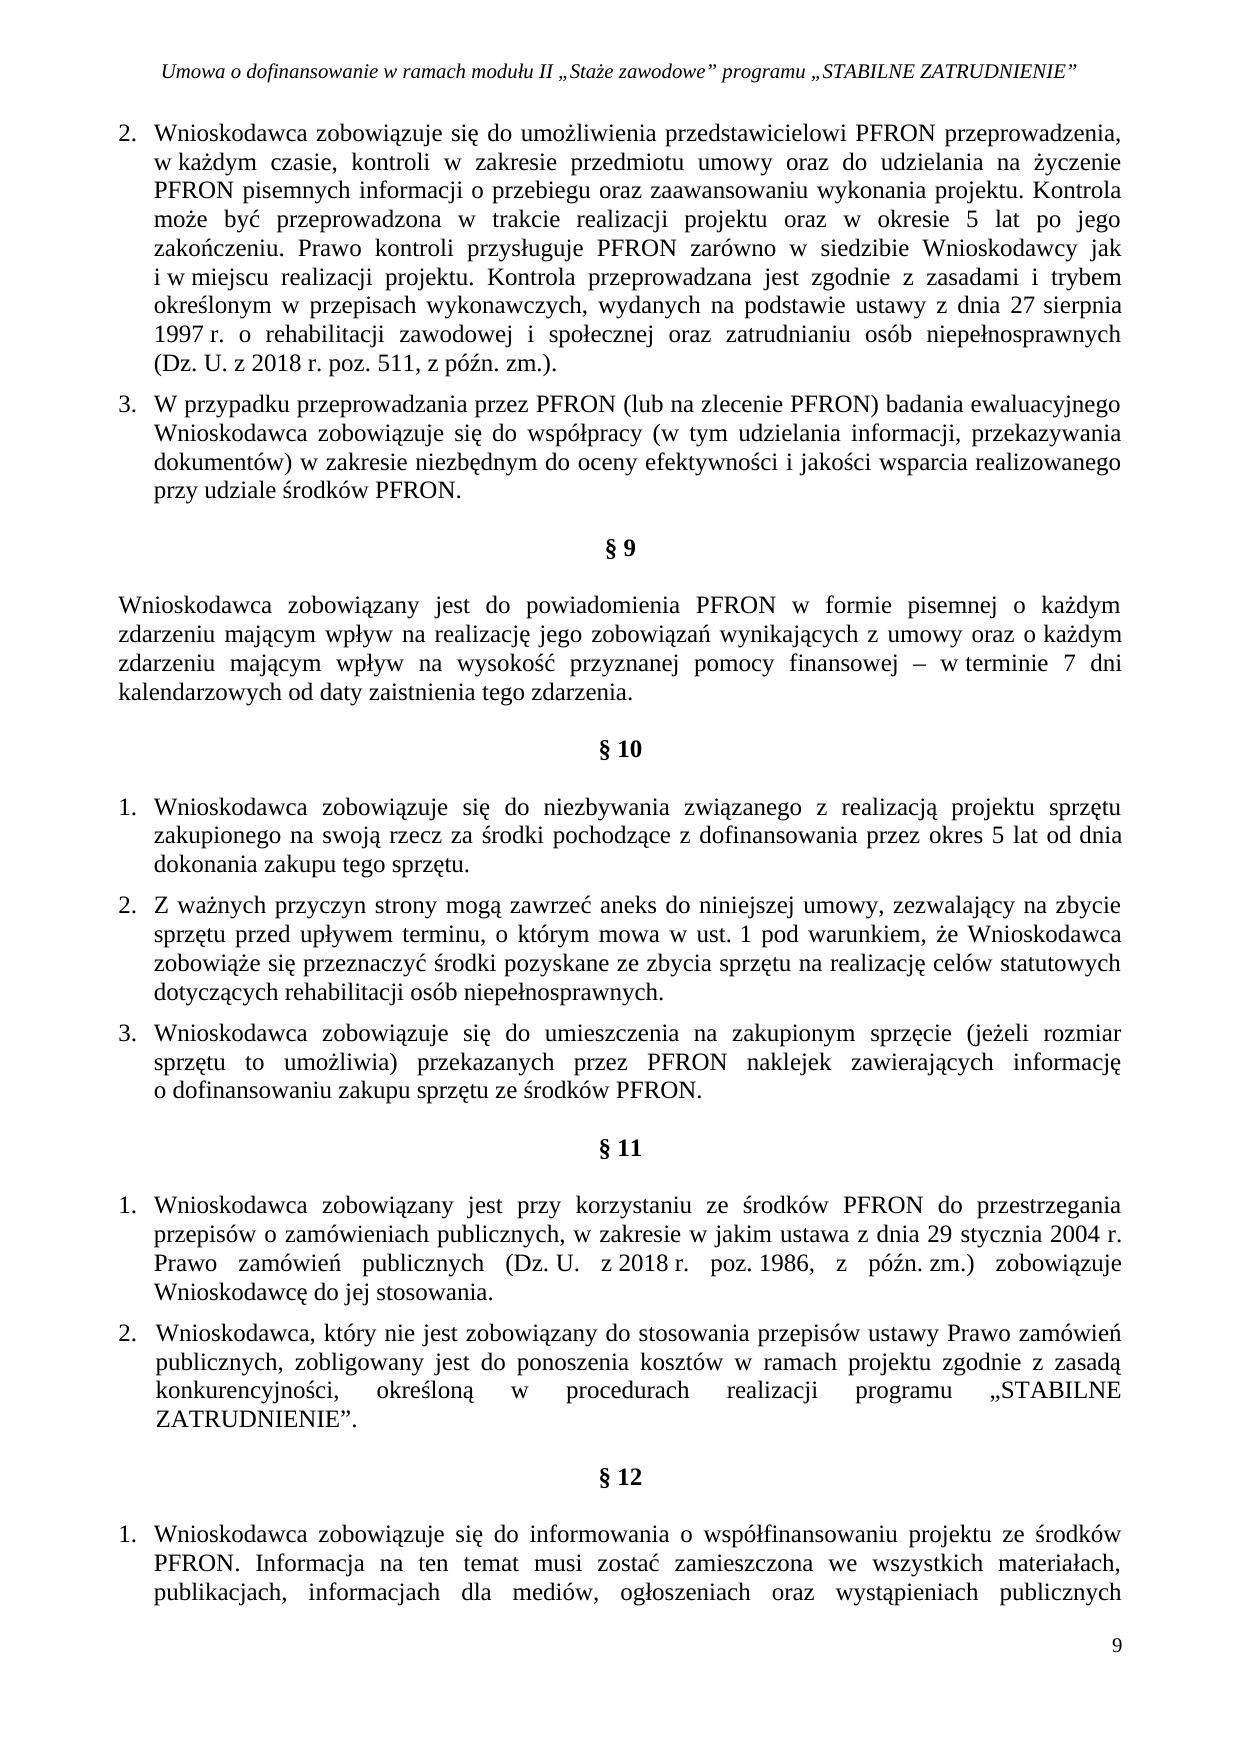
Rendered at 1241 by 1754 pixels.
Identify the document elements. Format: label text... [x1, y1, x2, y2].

text 1. Wnioskodawca zobowiązany jest przy korzystaniu ze środków PFRON do przestrzegania przepisów o zamówieniach publicznych, w zakresie w jakim ustawa z dnia 29 stycznia 2004 r. Prawo zamówień publicznych (Dz. U. z 2018 r. poz. 1986, z późn. zm.) zobowiązuje Wnioskodawcę do jej stosowania. [118, 1191, 1122, 1306]
text § 11 [118, 1133, 1122, 1162]
text Wnioskodawca zobowiązany jest do powiadomienia PFRON w formie pisemnej o każdym zdarzeniu mającym wpływ na realizację jego zobowiązań wynikających z umowy oraz o każdym zdarzeniu mającym wpływ na wysokość przyznanej pomocy finansowej – w terminie 7 dni kalendarzowych od daty zaistnienia tego zdarzenia. [118, 591, 1122, 706]
text 2. Wnioskodawca, który nie jest zobowiązany do stosowania przepisów ustawy Prawo zamówień publicznych, zobligowany jest do ponoszenia kosztów w ramach projektu zgodnie z zasadą konkurencyjności, określoną w procedurach realizacji programu „STABILNE ZATRUDNIENIE”. [118, 1318, 1122, 1433]
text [118, 1519, 1122, 1606]
text § 9 [118, 533, 1122, 562]
text 2. Z ważnych przyczyn strony mogą zawrzeć aneks do niniejszej umowy, zezwalający na zbycie sprzętu przed upływem terminu, o którym mowa w ust. 1 pod warunkiem, że Wnioskodawca zobowiąże się przeznaczyć środki pozyskane ze zbycia sprzętu na realizację celów statutowych dotyczących rehabilitacji osób niepełnosprawnych. [118, 891, 1122, 1006]
text 3. W przypadku przeprowadzania przez PFRON (lub na zlecenie PFRON) badania ewaluacyjnego Wnioskodawca zobowiązuje się do współpracy (w tym udzielania informacji, przekazywania dokumentów) w zakresie niezbędnym do oceny efektywności i jakości wsparcia realizowanego przy udziale środków PFRON. [118, 389, 1122, 504]
text § 10 [118, 734, 1122, 763]
text 2. Wnioskodawca zobowiązuje się do umożliwienia przedstawicielowi PFRON przeprowadzenia, w każdym czasie, kontroli w zakresie przedmiotu umowy oraz do udzielania na życzenie PFRON pisemnych informacji o przebiegu oraz zaawansowaniu wykonania projektu. Kontrola może być przeprowadzona w trakcie realizacji projektu oraz w okresie 5 lat po jego zakończeniu. Prawo kontroli przysługuje PFRON zarówno w siedzibie Wnioskodawcy jak i w miejscu realizacji projektu. Kontrola przeprowadzana jest zgodnie z zasadami i trybem określonym w przepisach wykonawczych, wydanych na podstawie ustawy z dnia 27 sierpnia 1997 r. o rehabilitacji zawodowej i społecznej oraz zatrudnianiu osób niepełnosprawnych (Dz. U. z 2018 r. poz. 511, z późn. zm.). [118, 118, 1122, 377]
text 1. Wnioskodawca zobowiązuje się do niezbywania związanego z realizacją projektu sprzętu zakupionego na swoją rzecz za środki pochodzące z dofinansowania przez okres 5 lat od dnia dokonania zakupu tego sprzętu. [118, 792, 1122, 878]
text 3. Wnioskodawca zobowiązuje się do umieszczenia na zakupionym sprzęcie (jeżeli rozmiar sprzętu to umożliwia) przekazanych przez PFRON naklejek zawierających informację o dofinansowaniu zakupu sprzętu ze środków PFRON. [118, 1018, 1122, 1104]
text § 12 [118, 1462, 1122, 1491]
